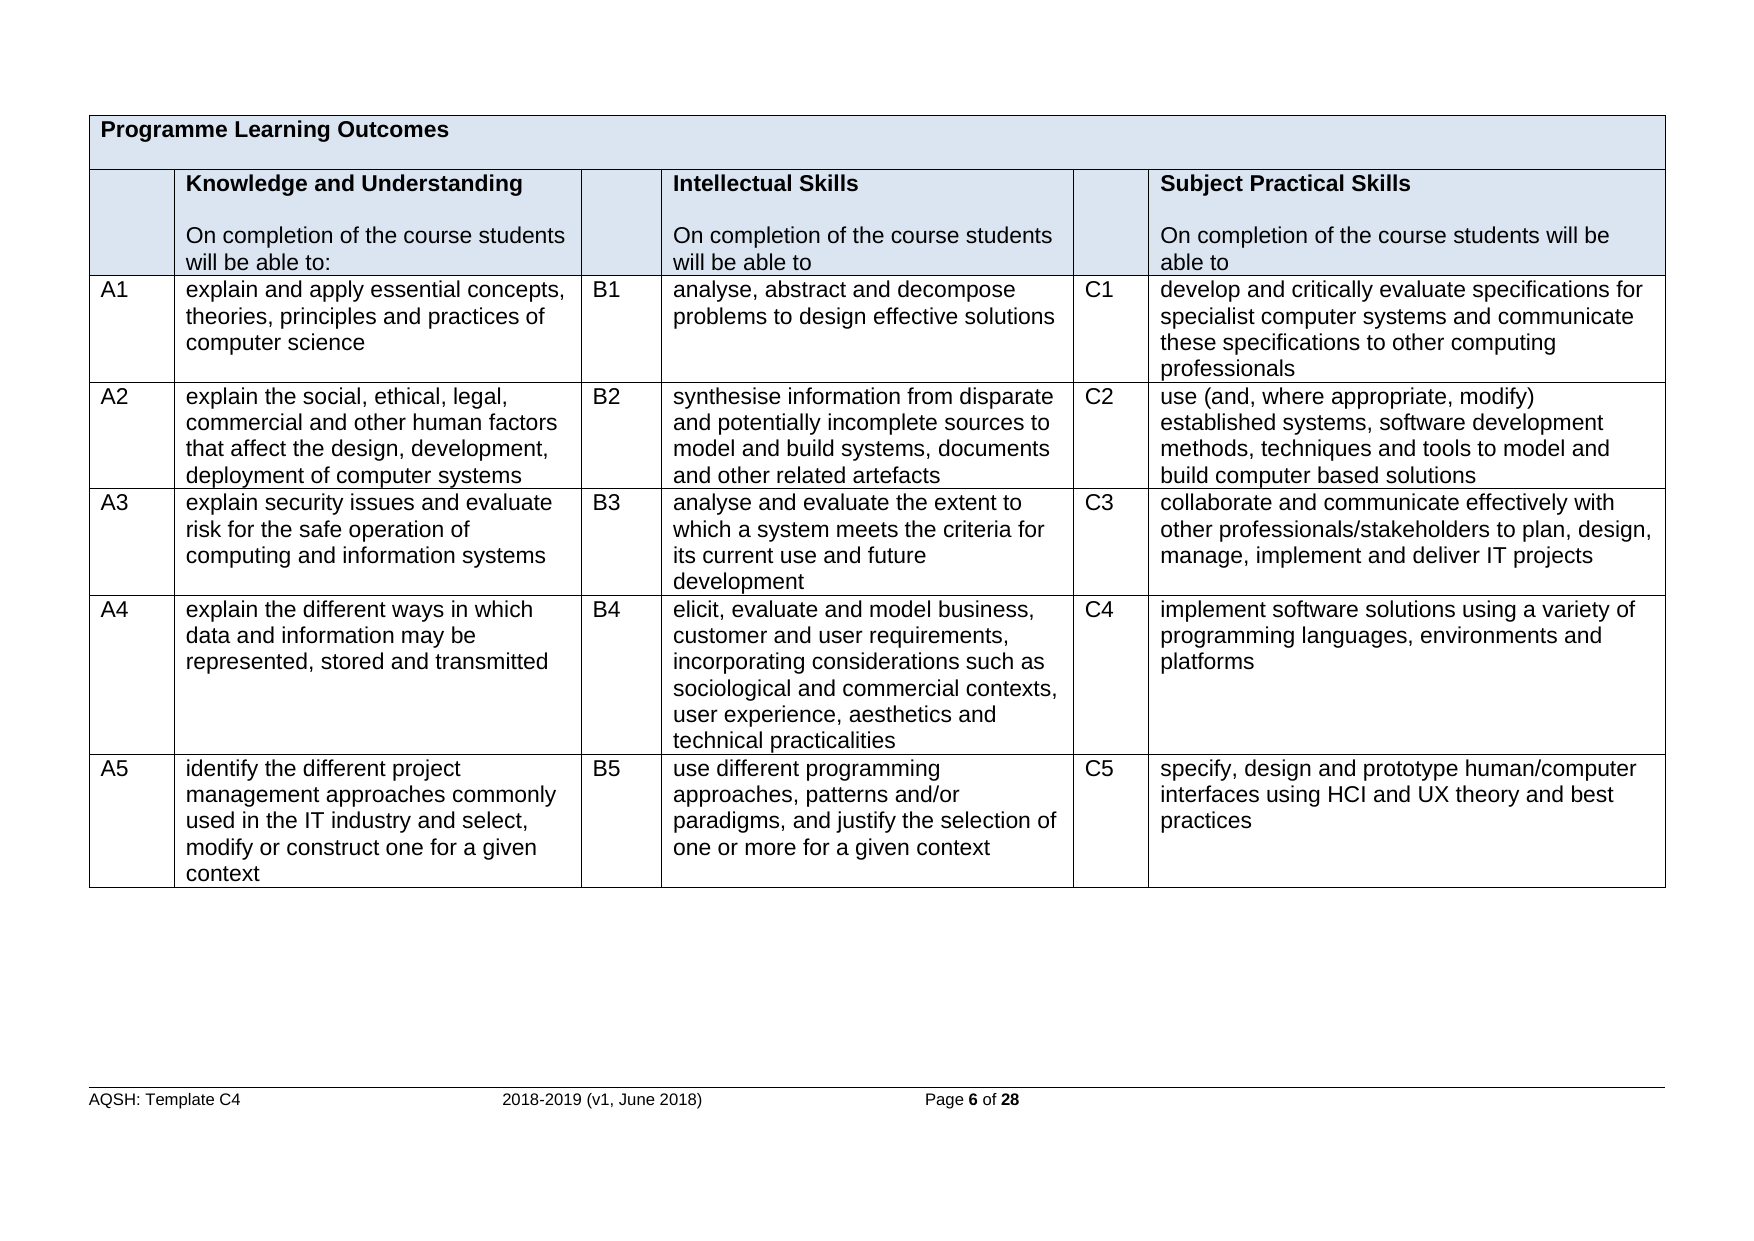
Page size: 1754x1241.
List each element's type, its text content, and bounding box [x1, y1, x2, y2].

table_cell C3 [1074, 489, 1148, 594]
table_cell A2 [90, 383, 174, 488]
table_cell implement software solutions using a variety of programming languages, environments and platforms [1149, 596, 1665, 754]
table_cell collaborate and communicate effectively with other professionals/stakeholders to plan, design, manage, implement and deliver IT projects [1149, 489, 1665, 594]
table_cell Subject Practical Skills On completion of the course students will be able to [1149, 170, 1665, 275]
table_cell elicit, evaluate and model business, customer and user requirements, incorporating considerations such as sociological and commercial contexts, user experience, aesthetics and technical practicalities [662, 596, 1073, 754]
table_cell Intellectual Skills On completion of the course students will be able to [662, 170, 1073, 275]
table_cell [1074, 170, 1148, 275]
table_cell use different programming approaches, patterns and/or paradigms, and justify the selection of one or more for a given context [662, 755, 1073, 887]
table_cell A3 [90, 489, 174, 594]
table_cell A1 [90, 276, 174, 382]
table_cell B1 [582, 276, 661, 382]
table_cell specify, design and prototype human/computer interfaces using HCI and UX theory and best practices [1149, 755, 1665, 887]
table_cell explain the different ways in which data and information may be represented, stored and transmitted [175, 596, 581, 754]
table_cell [582, 170, 661, 275]
table_cell B4 [582, 596, 661, 754]
table_cell analyse, abstract and decompose problems to design effective solutions [662, 276, 1073, 382]
table_cell synthesise information from disparate and potentially incomplete sources to model and build systems, documents and other related artefacts [662, 383, 1073, 488]
table_cell use (and, where appropriate, modify) established systems, software development methods, techniques and tools to model and build computer based solutions [1149, 383, 1665, 488]
table_cell explain the social, ethical, legal, commercial and other human factors that affect the design, development, deployment of computer systems [175, 383, 581, 488]
table_cell [90, 170, 174, 275]
table_cell C2 [1074, 383, 1148, 488]
table_cell explain security issues and evaluate risk for the safe operation of computing and information systems [175, 489, 581, 594]
table_cell analyse and evaluate the extent to which a system meets the criteria for its current use and future development [662, 489, 1073, 594]
table_cell explain and apply essential concepts, theories, principles and practices of computer science [175, 276, 581, 382]
table_cell B3 [582, 489, 661, 594]
table_cell develop and critically evaluate specifications for specialist computer systems and communicate these specifications to other computing professionals [1149, 276, 1665, 382]
table_cell A4 [90, 596, 174, 754]
table_header Programme Learning Outcomes [90, 116, 1665, 169]
table_cell A5 [90, 755, 174, 887]
table_cell C1 [1074, 276, 1148, 382]
table_cell B2 [582, 383, 661, 488]
table_cell C5 [1074, 755, 1148, 887]
table_cell identify the different project management approaches commonly used in the IT industry and select, modify or construct one for a given context [175, 755, 581, 887]
table_cell Knowledge and Understanding On completion of the course students will be able to: [175, 170, 581, 275]
table_cell C4 [1074, 596, 1148, 754]
table_cell B5 [582, 755, 661, 887]
